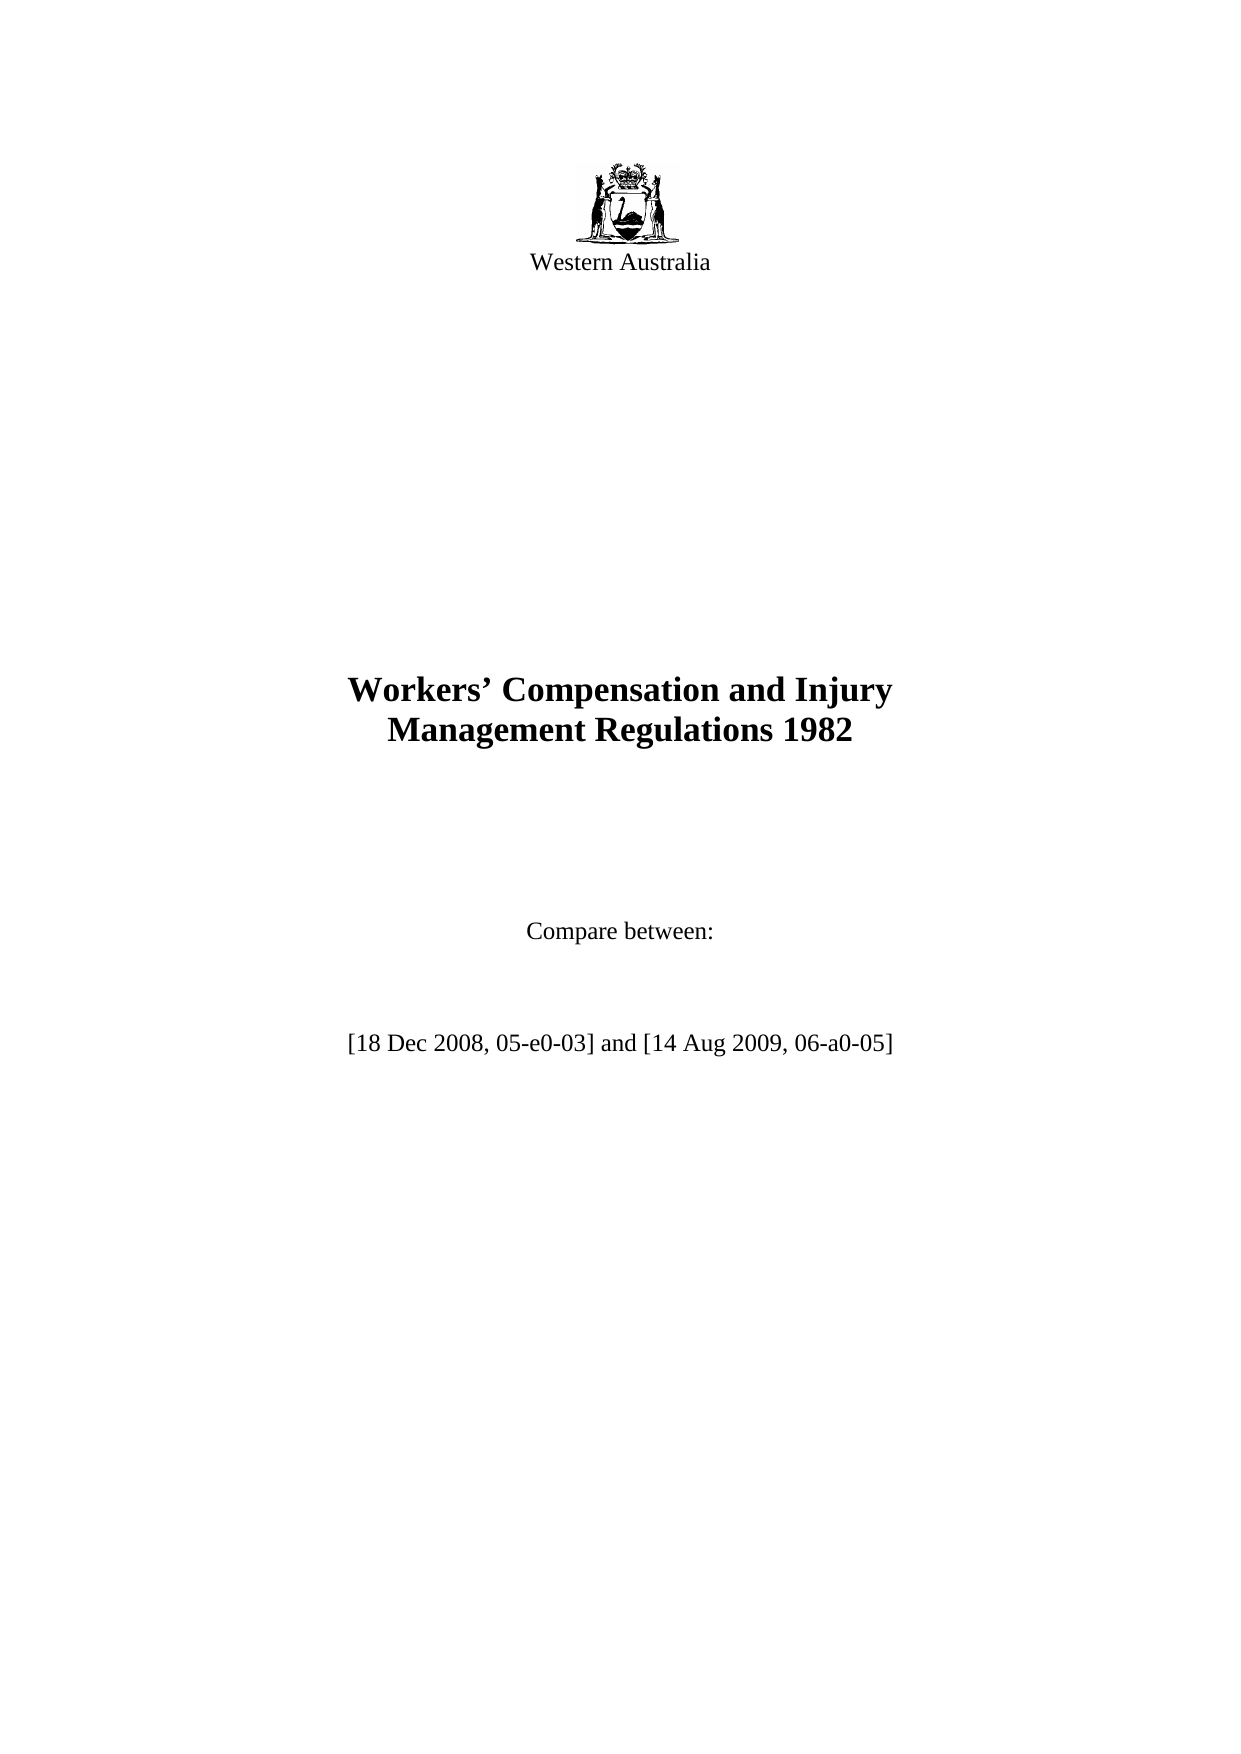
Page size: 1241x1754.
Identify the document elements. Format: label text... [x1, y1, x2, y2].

text Western Australia [251, 247, 990, 276]
picture [575, 162, 679, 246]
text Workers’ Compensation and Injury Management Regulations 1982 [251, 668, 990, 749]
text [18 Dec 2008, 05-e0-03] and [14 Aug 2009, 06-a0-05] [251, 1028, 990, 1057]
text Compare between: [251, 916, 990, 945]
